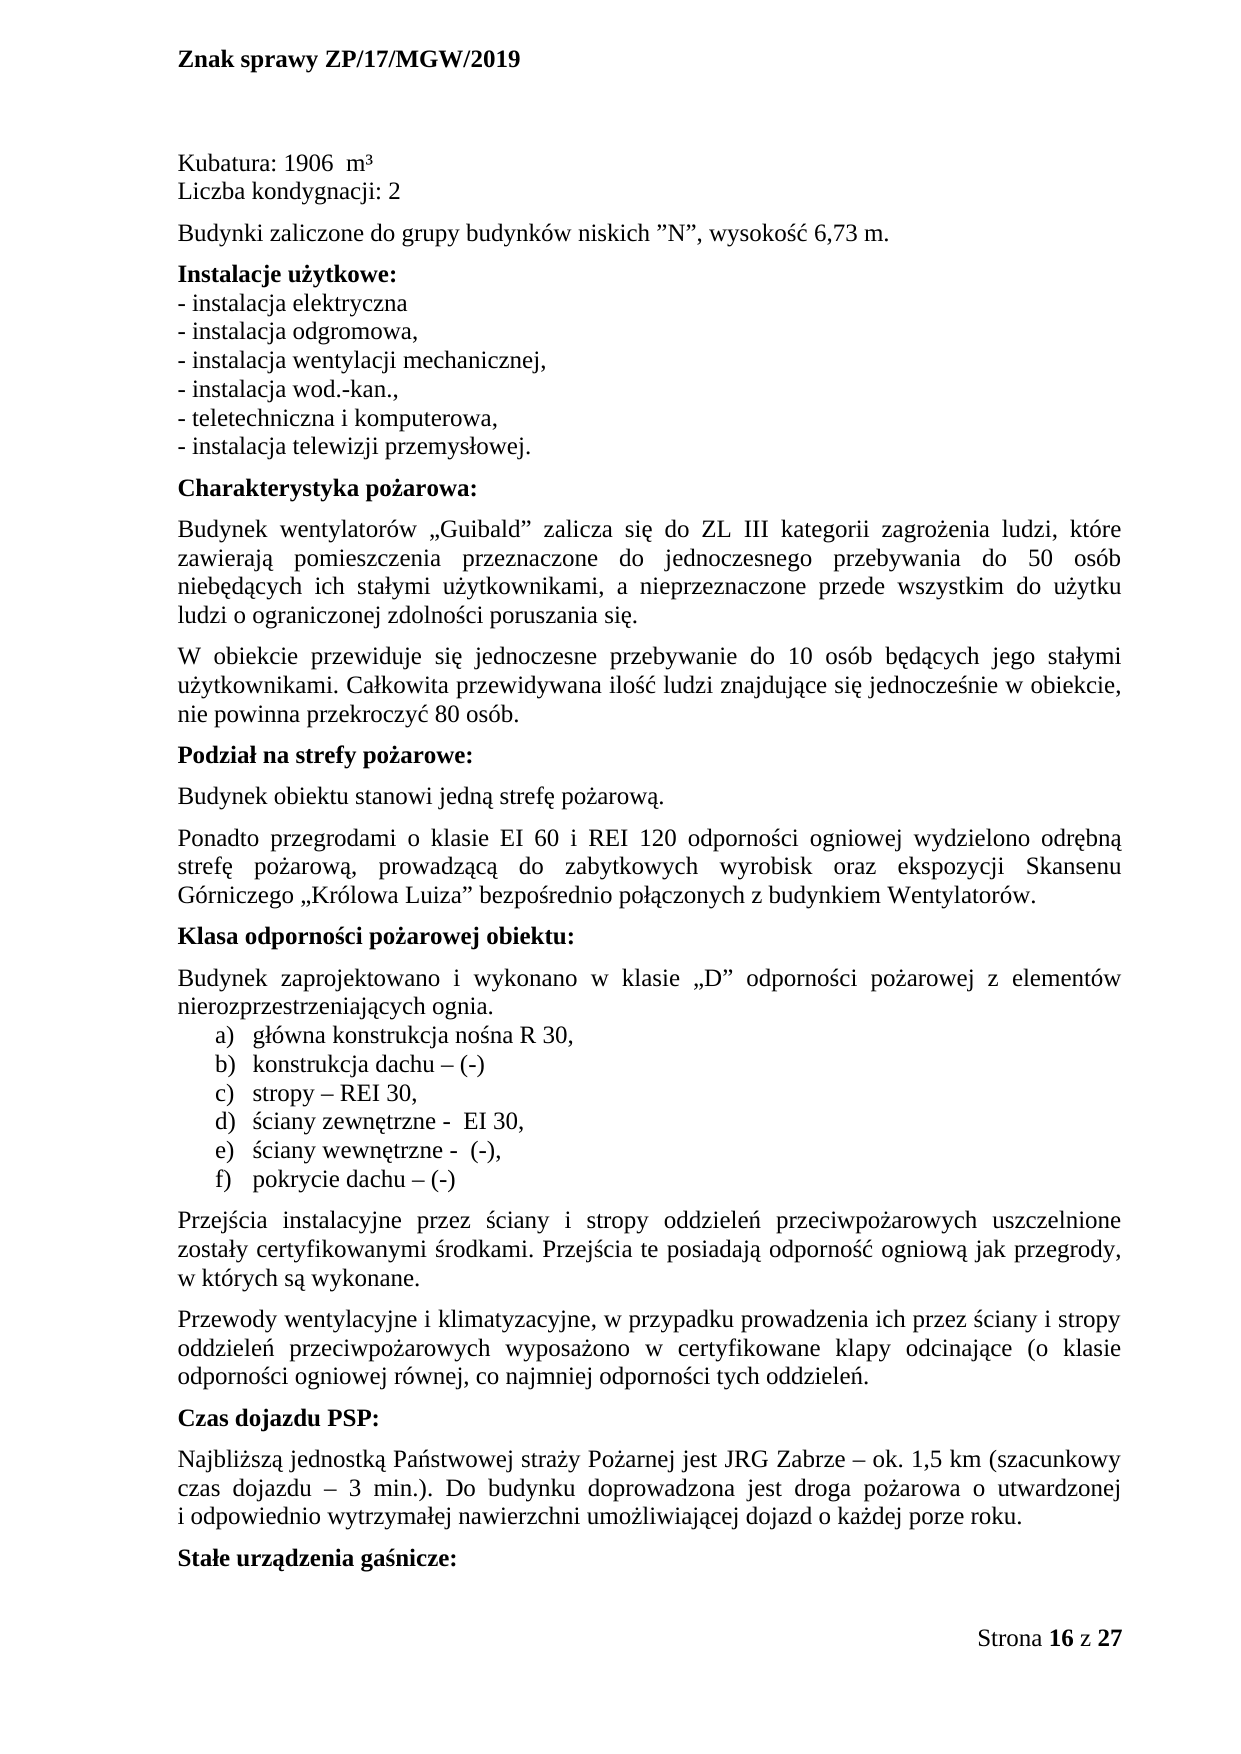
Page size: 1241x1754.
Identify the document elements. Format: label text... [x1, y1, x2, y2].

list - instalacja telewizji przemysłowej. [177, 431, 1122, 460]
list Liczba kondygnacji: 2 [177, 176, 1122, 205]
list - instalacja wod.-kan., [177, 374, 1122, 403]
text Przewody wentylacyjne i klimatyzacyjne, w przypadku prowadzenia ich przez ściany i stropy oddzieleń przeciwpożarowych wyposażono w certyfikowane klapy odcinające (o klasie odporności ogniowej równej, co najmniej odporności tych oddzieleń. [177, 1304, 1122, 1390]
list ściany zewnętrzne - EI 30, [215, 1106, 1122, 1135]
list ściany wewnętrzne - (-), [215, 1135, 1122, 1164]
text Budynek zaprojektowano i wykonano w klasie „D” odporności pożarowej z elementów nierozprzestrzeniających ognia. [177, 963, 1122, 1020]
text Stałe urządzenia gaśnicze: [177, 1543, 1122, 1571]
text Budynek wentylatorów „Guibald” zalicza się do ZL III kategorii zagrożenia ludzi, które zawierają pomieszczenia przeznaczone do jednoczesnego przebywania do 50 osób niebędących ich stałymi użytkownikami, a nieprzeznaczone przede wszystkim do użytku ludzi o ograniczonej zdolności poruszania się. [177, 514, 1122, 629]
list konstrukcja dachu – (-) [215, 1049, 1122, 1078]
list - instalacja elektryczna [177, 288, 1122, 316]
list - instalacja odgromowa, [177, 316, 1122, 345]
text Czas dojazdu PSP: [177, 1403, 1122, 1431]
text Klasa odporności pożarowej obiektu: [177, 921, 1122, 950]
text Instalacje użytkowe: [177, 259, 1122, 288]
list - teletechniczna i komputerowa, [177, 403, 1122, 431]
text Przejścia instalacyjne przez ściany i stropy oddzieleń przeciwpożarowych uszczelnione zostały certyfikowanymi środkami. Przejścia te posiadają odporność ogniową jak przegrody, w których są wykonane. [177, 1205, 1122, 1291]
list - instalacja wentylacji mechanicznej, [177, 345, 1122, 374]
list stropy – REI 30, [215, 1078, 1122, 1106]
list Kubatura: 1906 m³ [177, 148, 1122, 176]
text Podział na strefy pożarowe: [177, 740, 1122, 769]
list Budynki zaliczone do grupy budynków niskich ”N”, wysokość 6,73 m. [177, 218, 1122, 246]
list główna konstrukcja nośna R 30, [215, 1020, 1122, 1049]
list Charakterystyka pożarowa: [177, 473, 1122, 501]
text Ponadto przegrodami o klasie EI 60 i REI 120 odporności ogniowej wydzielono odrębną strefę pożarową, prowadzącą do zabytkowych wyrobisk oraz ekspozycji Skansenu Górniczego „Królowa Luiza” bezpośrednio połączonych z budynkiem Wentylatorów. [177, 823, 1122, 909]
text W obiekcie przewiduje się jednoczesne przebywanie do 10 osób będących jego stałymi użytkownikami. Całkowita przewidywana ilość ludzi znajdujące się jednocześnie w obiekcie, nie powinna przekroczyć 80 osób. [177, 641, 1122, 728]
text Budynek obiektu stanowi jedną strefę pożarową. [177, 781, 1122, 810]
list pokrycie dachu – (-) [215, 1164, 1122, 1193]
text Najbliższą jednostką Państwowej straży Pożarnej jest JRG Zabrze – ok. 1,5 km (szacunkowy czas dojazdu – 3 min.). Do budynku doprowadzona jest droga pożarowa o utwardzonej i odpowiednio wytrzymałej nawierzchni umożliwiającej dojazd o każdej porze roku. [177, 1444, 1122, 1530]
